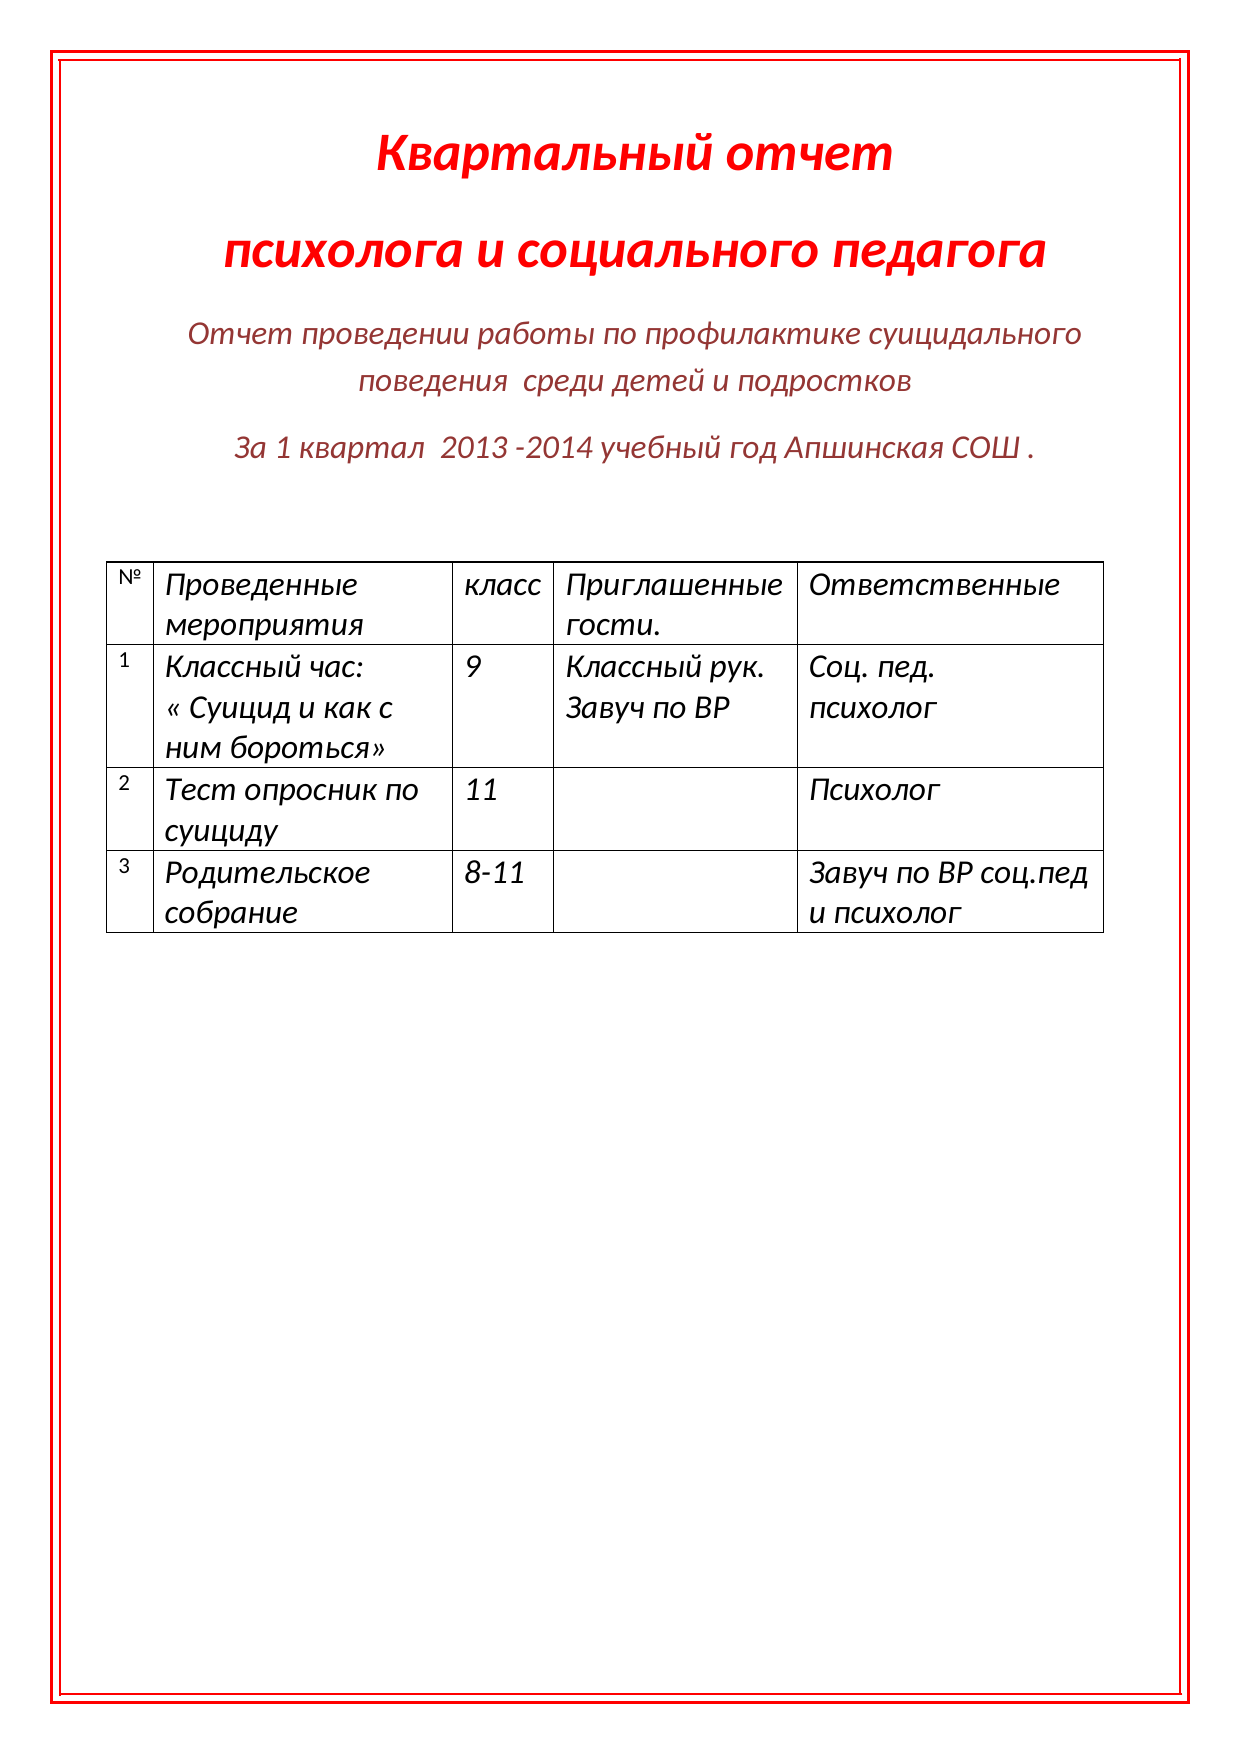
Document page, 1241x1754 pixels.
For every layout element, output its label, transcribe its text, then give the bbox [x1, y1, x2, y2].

text Квартальный отчет [118, 118, 1152, 184]
table_cell [554, 851, 797, 932]
table_header Проведенные мероприятия [154, 563, 452, 644]
table_header Ответственные [798, 563, 1103, 644]
table_cell Классный час: « Суицид и как с ним бороться» [154, 645, 452, 767]
table_cell Соц. пед. психолог [798, 645, 1103, 767]
text За 1 квартал 2013 -2014 учебный год Апшинская СОШ . [118, 426, 1152, 467]
table_cell 9 [453, 645, 553, 767]
table_cell Классный рук. Завуч по ВР [554, 645, 797, 767]
table_cell Тест опросник по суициду [154, 768, 452, 850]
table_cell 11 [453, 768, 553, 850]
table_cell 3 [107, 851, 153, 932]
table_header класс [453, 563, 553, 644]
table_cell 2 [107, 768, 153, 850]
table_cell 1 [107, 645, 153, 767]
table_header Приглашенные гости. [554, 563, 797, 644]
table_cell Родительское собрание [154, 851, 452, 932]
table_cell 8-11 [453, 851, 553, 932]
text психолога и социального педагога [118, 215, 1152, 281]
table_cell [554, 768, 797, 850]
table_header № [107, 563, 153, 644]
table_cell Завуч по ВР соц.пед и психолог [798, 851, 1103, 932]
text Отчет проведении работы по профилактике суицидального поведения среди детей и подростков [118, 312, 1152, 399]
table_cell Психолог [798, 768, 1103, 850]
